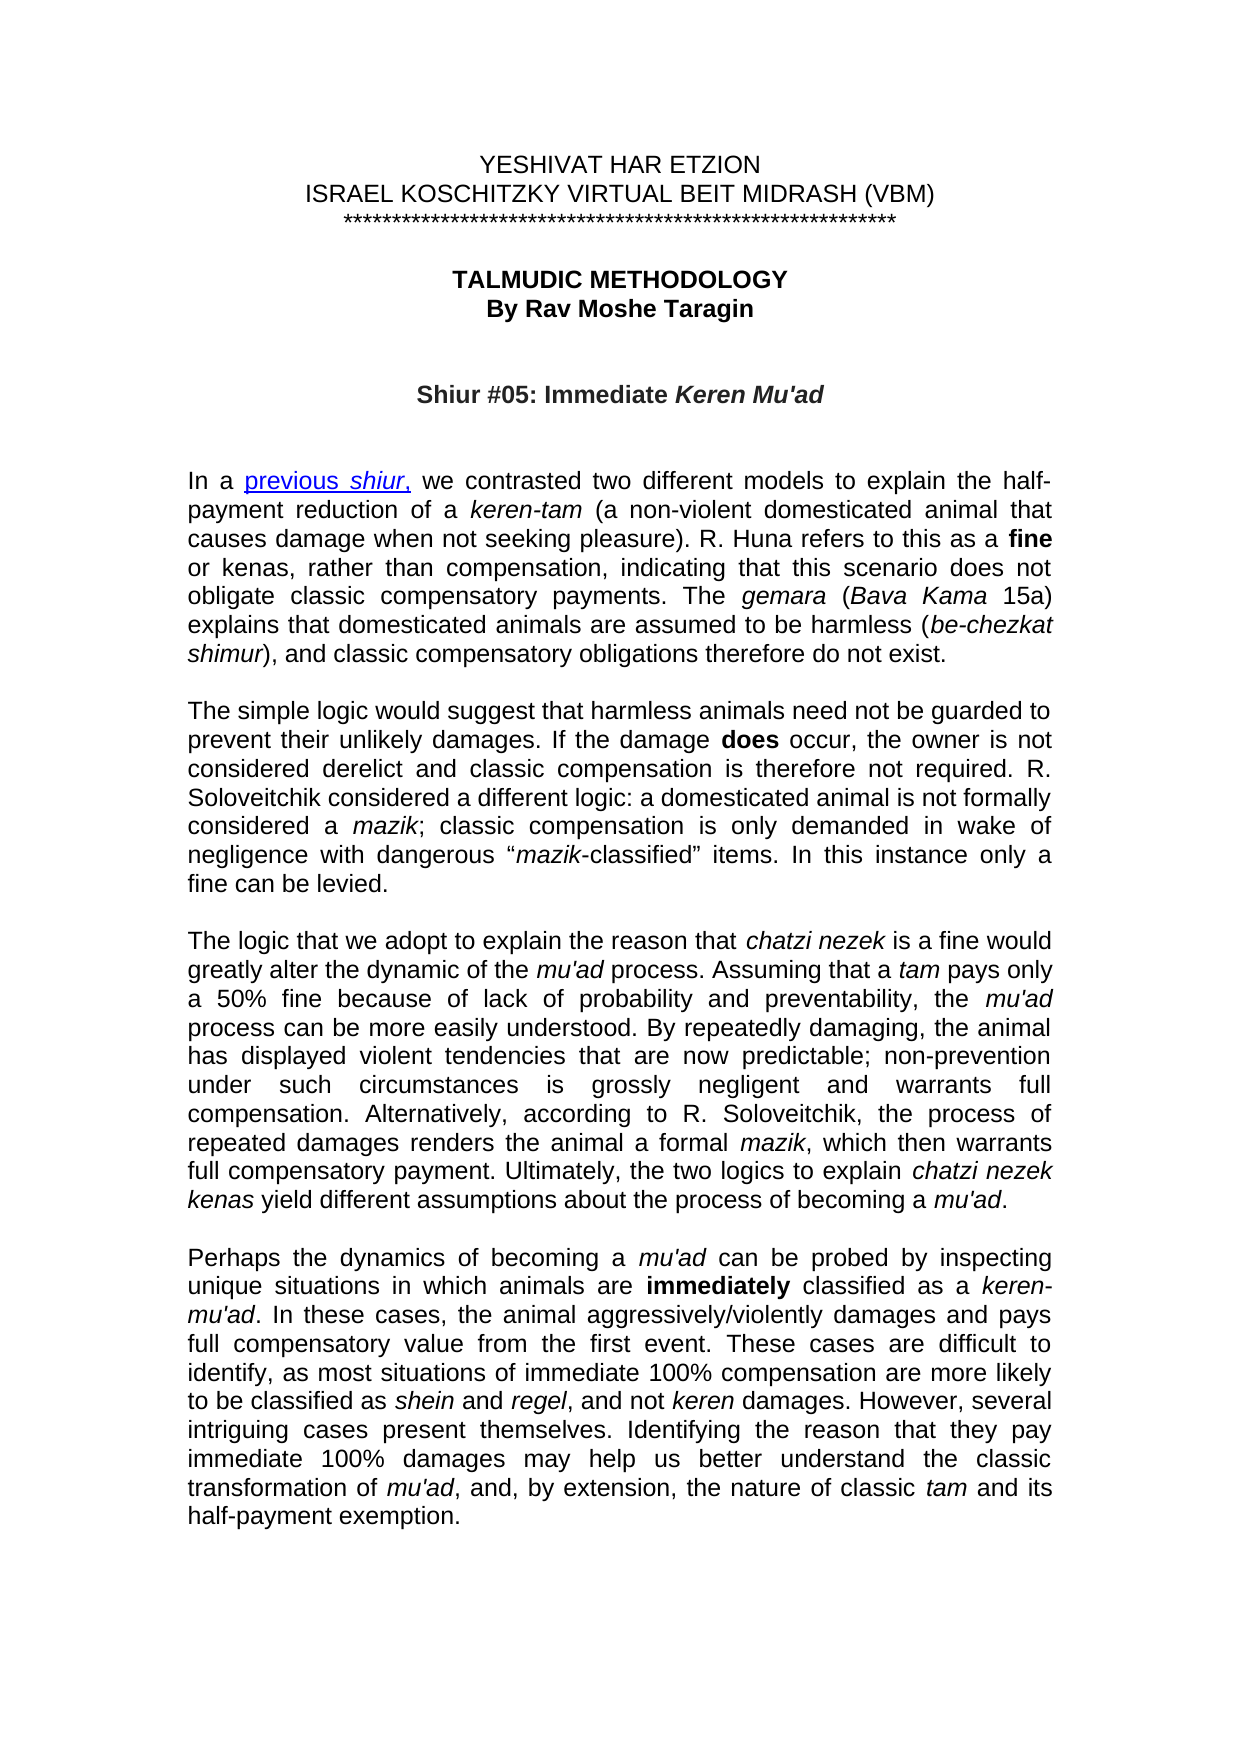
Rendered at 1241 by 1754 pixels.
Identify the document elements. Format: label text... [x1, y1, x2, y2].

text By Rav Moshe Taragin [187, 294, 1053, 322]
text Perhaps the dynamics of becoming a mu'ad can be probed by inspecting unique situations in which animals are immediately classified as a keren-mu'ad. In these cases, the animal aggressively/violently damages and pays full compensatory value from the first event. These cases are difficult to identify, as most situations of immediate 100% compensation are more likely to be classified as shein and regel, and not keren damages. However, several intriguing cases present themselves. Identifying the reason that they pay immediate 100% damages may help us better understand the classic transformation of mu'ad, and, by extension, the nature of classic tam and its half-payment exemption. [187, 1242, 1053, 1530]
text The logic that we adopt to explain the reason that chatzi nezek is a fine would greatly alter the dynamic of the mu'ad process. Assuming that a tam pays only a 50% fine because of lack of probability and preventability, the mu'ad process can be more easily understood. By repeatedly damaging, the animal has displayed violent tendencies that are now predictable; non-prevention under such circumstances is grossly negligent and warrants full compensation. Alternatively, according to R. Soloveitchik, the process of repeated damages renders the animal a formal mazik, which then warrants full compensatory payment. Ultimately, the two logics to explain chatzi nezek kenas yield different assumptions about the process of becoming a mu'ad. [187, 926, 1053, 1214]
text Shiur #05: Immediate Keren Mu'ad [187, 380, 1053, 409]
text YESHIVAT HAR ETZION [187, 150, 1053, 179]
text The simple logic would suggest that harmless animals need not be guarded to prevent their unlikely damages. If the damage does occur, the owner is not considered derelict and classic compensation is therefore not required. R. Soloveitchik considered a different logic: a domesticated animal is not formally considered a mazik; classic compensation is only demanded in wake of negligence with dangerous “mazik-classified” items. In this instance only a fine can be levied. [187, 696, 1053, 897]
text TALMUDIC METHODOLOGY [187, 265, 1053, 294]
text ISRAEL KOSCHITZKY VIRTUAL BEIT MIDRASH (VBM) [187, 179, 1053, 207]
text ********************************************************* [187, 207, 1053, 236]
text In a previous shiur, we contrasted two different models to explain the half-payment reduction of a keren-tam (a non-violent domesticated animal that causes damage when not seeking pleasure). R. Huna refers to this as a fine or kenas, rather than compensation, indicating that this scenario does not obligate classic compensatory payments. The gemara (Bava Kama 15a) explains that domesticated animals are assumed to be harmless (be-chezkat shimur), and classic compensatory obligations therefore do not exist. [187, 466, 1053, 667]
